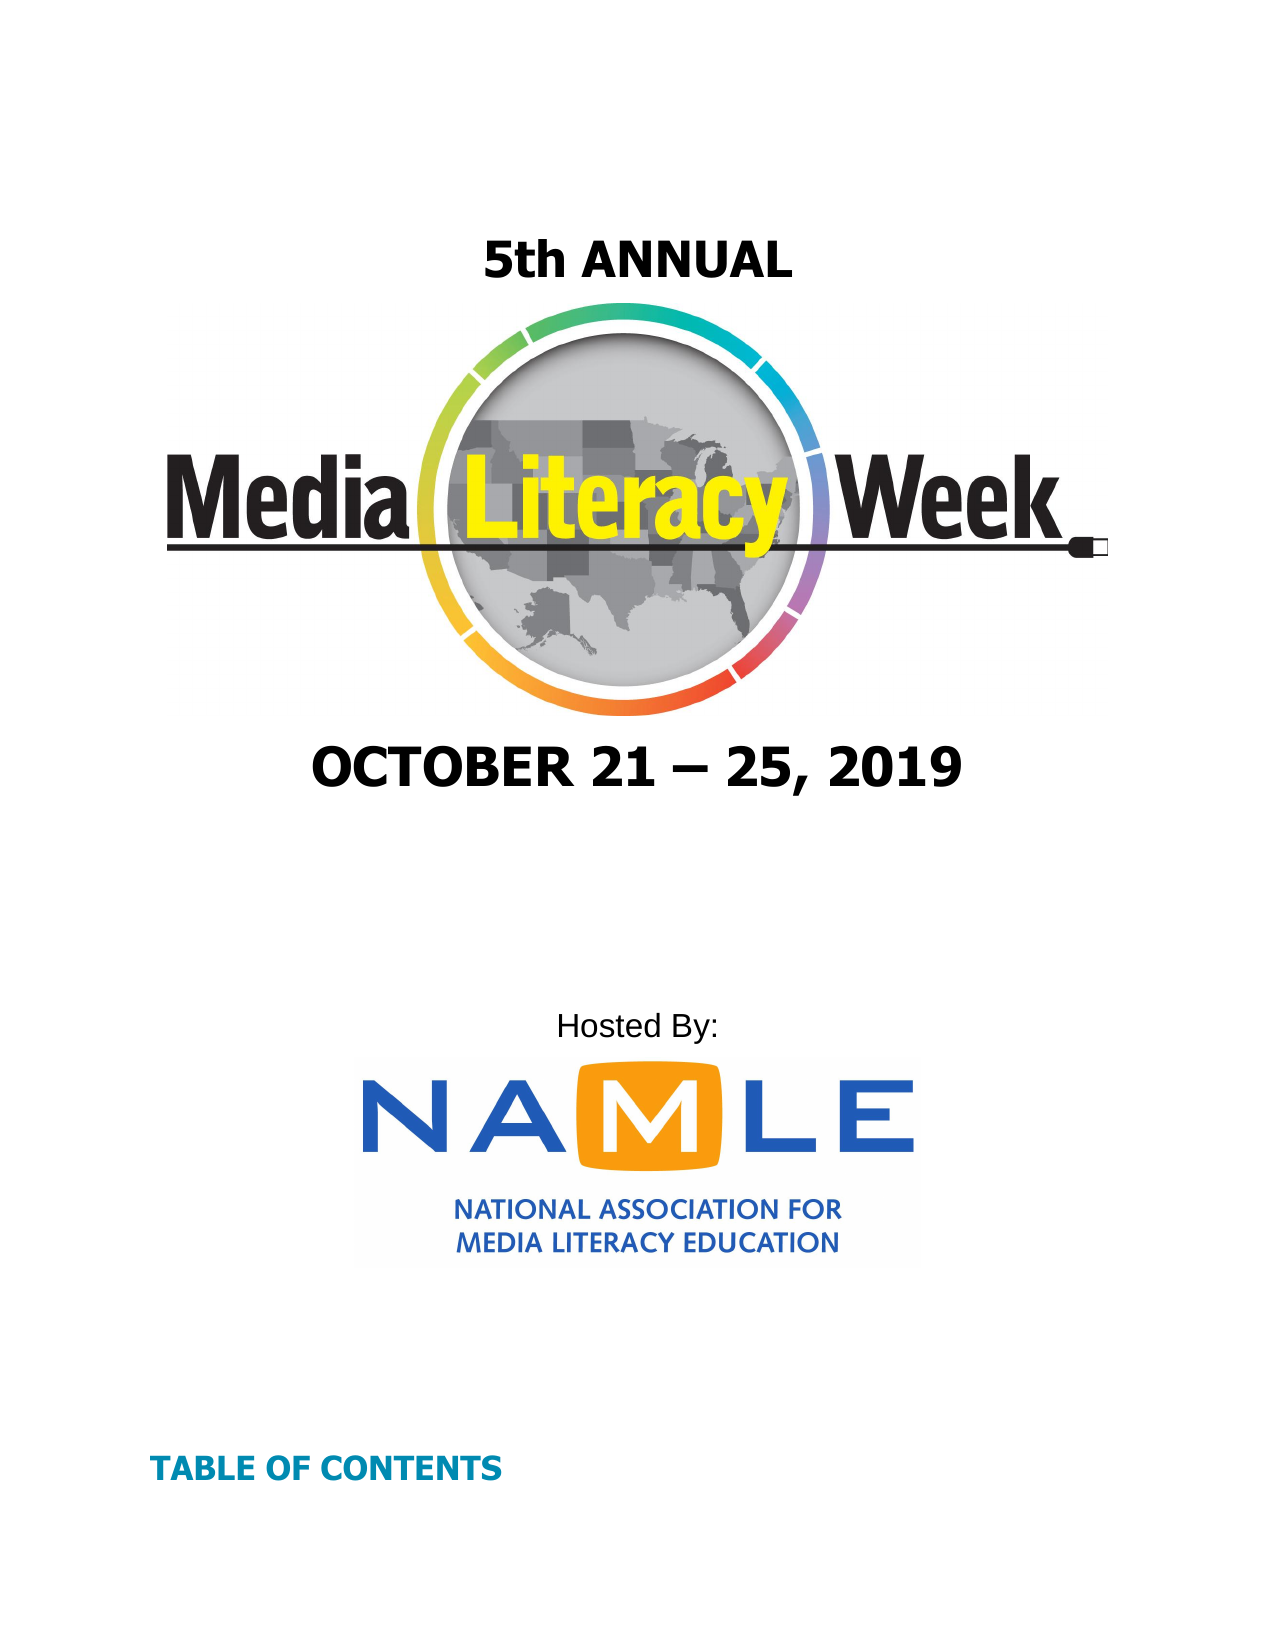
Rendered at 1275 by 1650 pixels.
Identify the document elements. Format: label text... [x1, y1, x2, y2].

title 5th ANNUAL [150, 227, 1125, 287]
picture [167, 303, 1108, 716]
title OCTOBER 21 – 25, 2019 [150, 732, 1125, 798]
text TABLE OF CONTENTS [150, 1447, 1125, 1488]
subtitle Hosted By: [150, 1006, 1125, 1044]
picture [354, 1057, 921, 1268]
